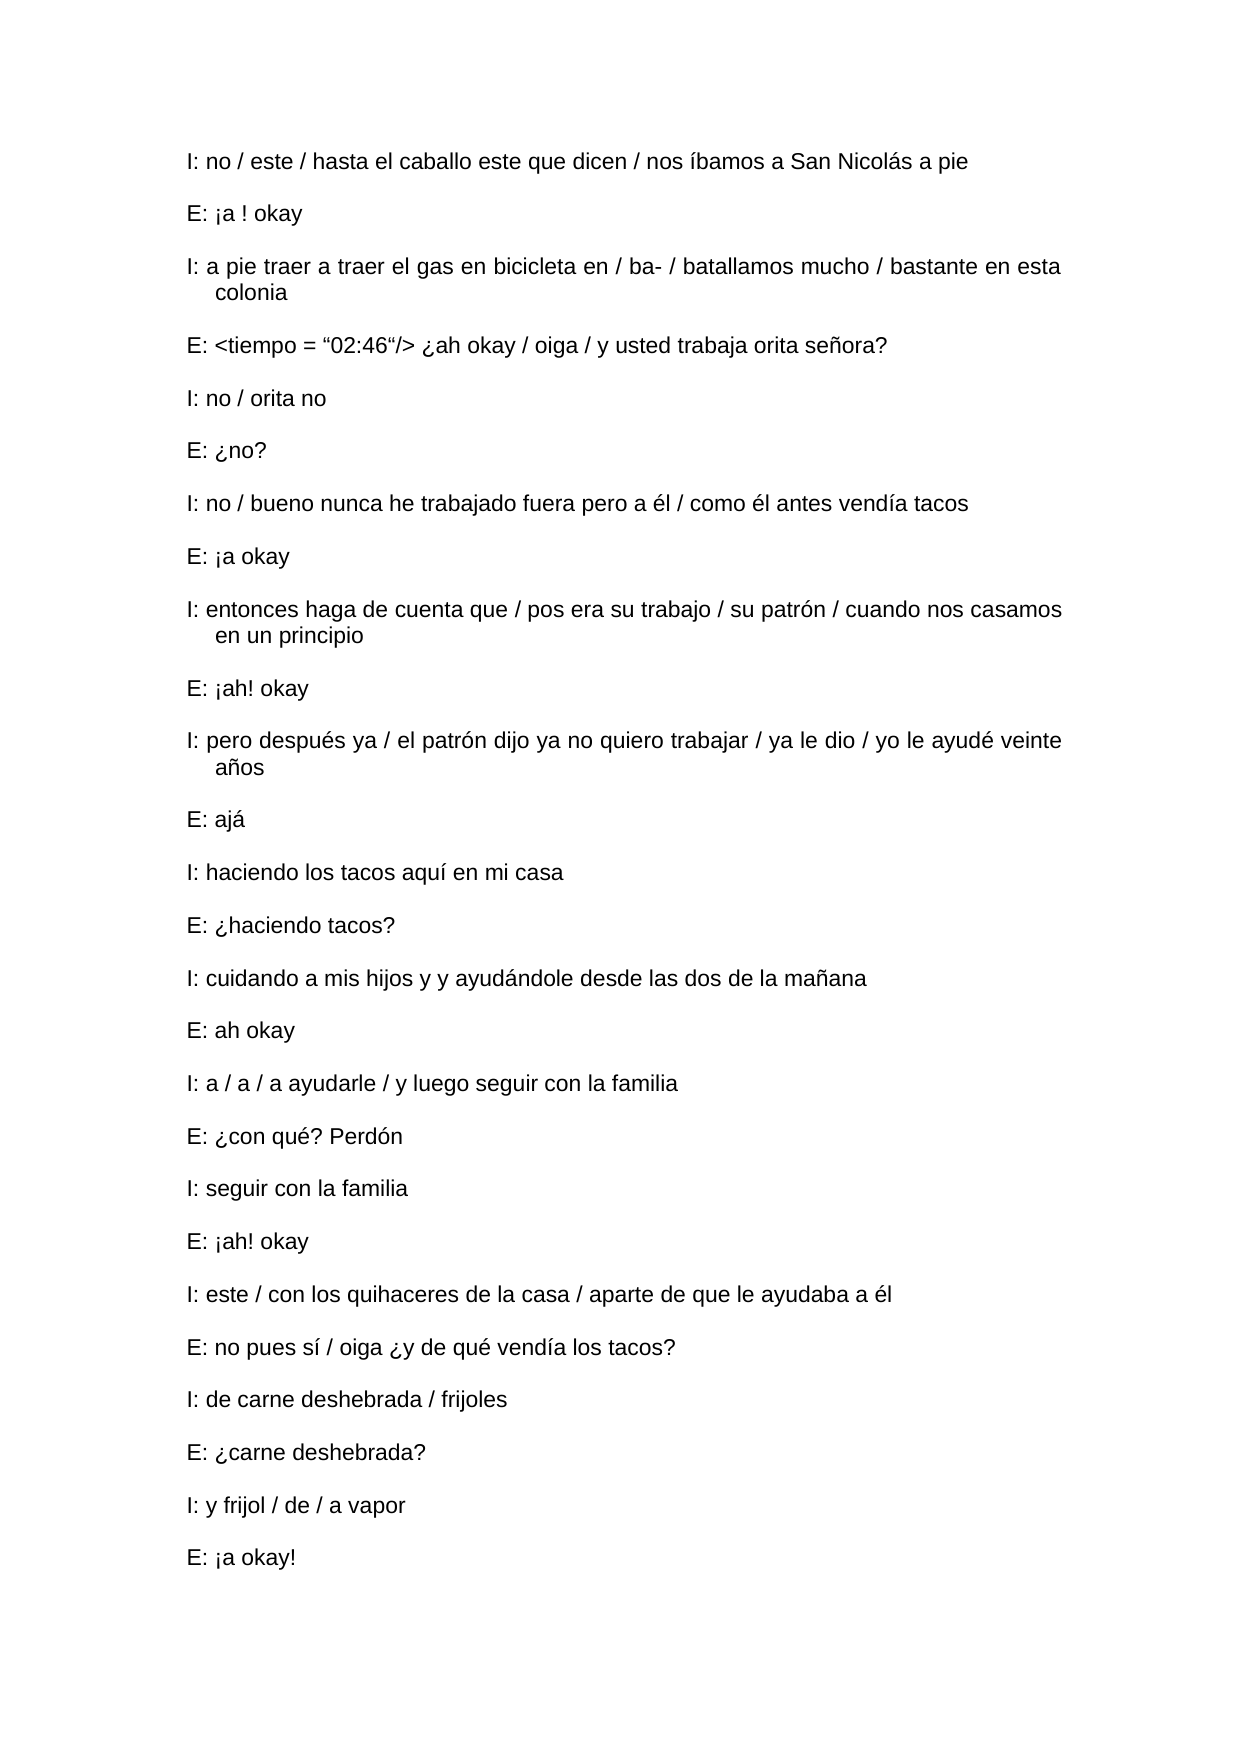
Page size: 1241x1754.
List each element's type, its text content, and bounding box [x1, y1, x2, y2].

text I: pero después ya / el patrón dijo ya no quiero trabajar / ya le dio / yo le ayudé veinte años [186, 727, 1063, 780]
text I: seguir con la familia [186, 1175, 1063, 1202]
text E: ¡a okay [186, 543, 1063, 569]
text E: <tiempo = “02:46“/> ¿ah okay / oiga / y usted trabaja orita señora? [186, 332, 1063, 358]
text E: ¿carne deshebrada? [186, 1439, 1063, 1465]
text E: ¿con qué? Perdón [186, 1123, 1063, 1149]
text E: ajá [186, 806, 1063, 833]
text I: de carne deshebrada / frijoles [186, 1386, 1063, 1413]
text I: a / a / a ayudarle / y luego seguir con la familia [186, 1070, 1063, 1096]
text I: y frijol / de / a vapor [186, 1492, 1063, 1518]
text I: haciendo los tacos aquí en mi casa [186, 859, 1063, 886]
text I: no / este / hasta el caballo este que dicen / nos íbamos a San Nicolás a pie [186, 148, 1063, 174]
text I: cuidando a mis hijos y y ayudándole desde las dos de la mañana [186, 964, 1063, 991]
text I: a pie traer a traer el gas en bicicleta en / ba- / batallamos mucho / bastante en esta colonia [186, 253, 1063, 306]
text E: ¡a okay! [186, 1544, 1063, 1571]
text I: entonces haga de cuenta que / pos era su trabajo / su patrón / cuando nos casamos en un principio [186, 596, 1063, 648]
text I: no / bueno nunca he trabajado fuera pero a él / como él antes vendía tacos [186, 490, 1063, 517]
text E: ¡a ! okay [186, 200, 1063, 227]
text E: ah okay [186, 1017, 1063, 1044]
text I: no / orita no [186, 385, 1063, 411]
text E: no pues sí / oiga ¿y de qué vendía los tacos? [186, 1333, 1063, 1360]
text E: ¡ah! okay [186, 675, 1063, 701]
text I: este / con los quihaceres de la casa / aparte de que le ayudaba a él [186, 1281, 1063, 1307]
text E: ¡ah! okay [186, 1228, 1063, 1254]
text E: ¿haciendo tacos? [186, 912, 1063, 938]
text E: ¿no? [186, 437, 1063, 464]
